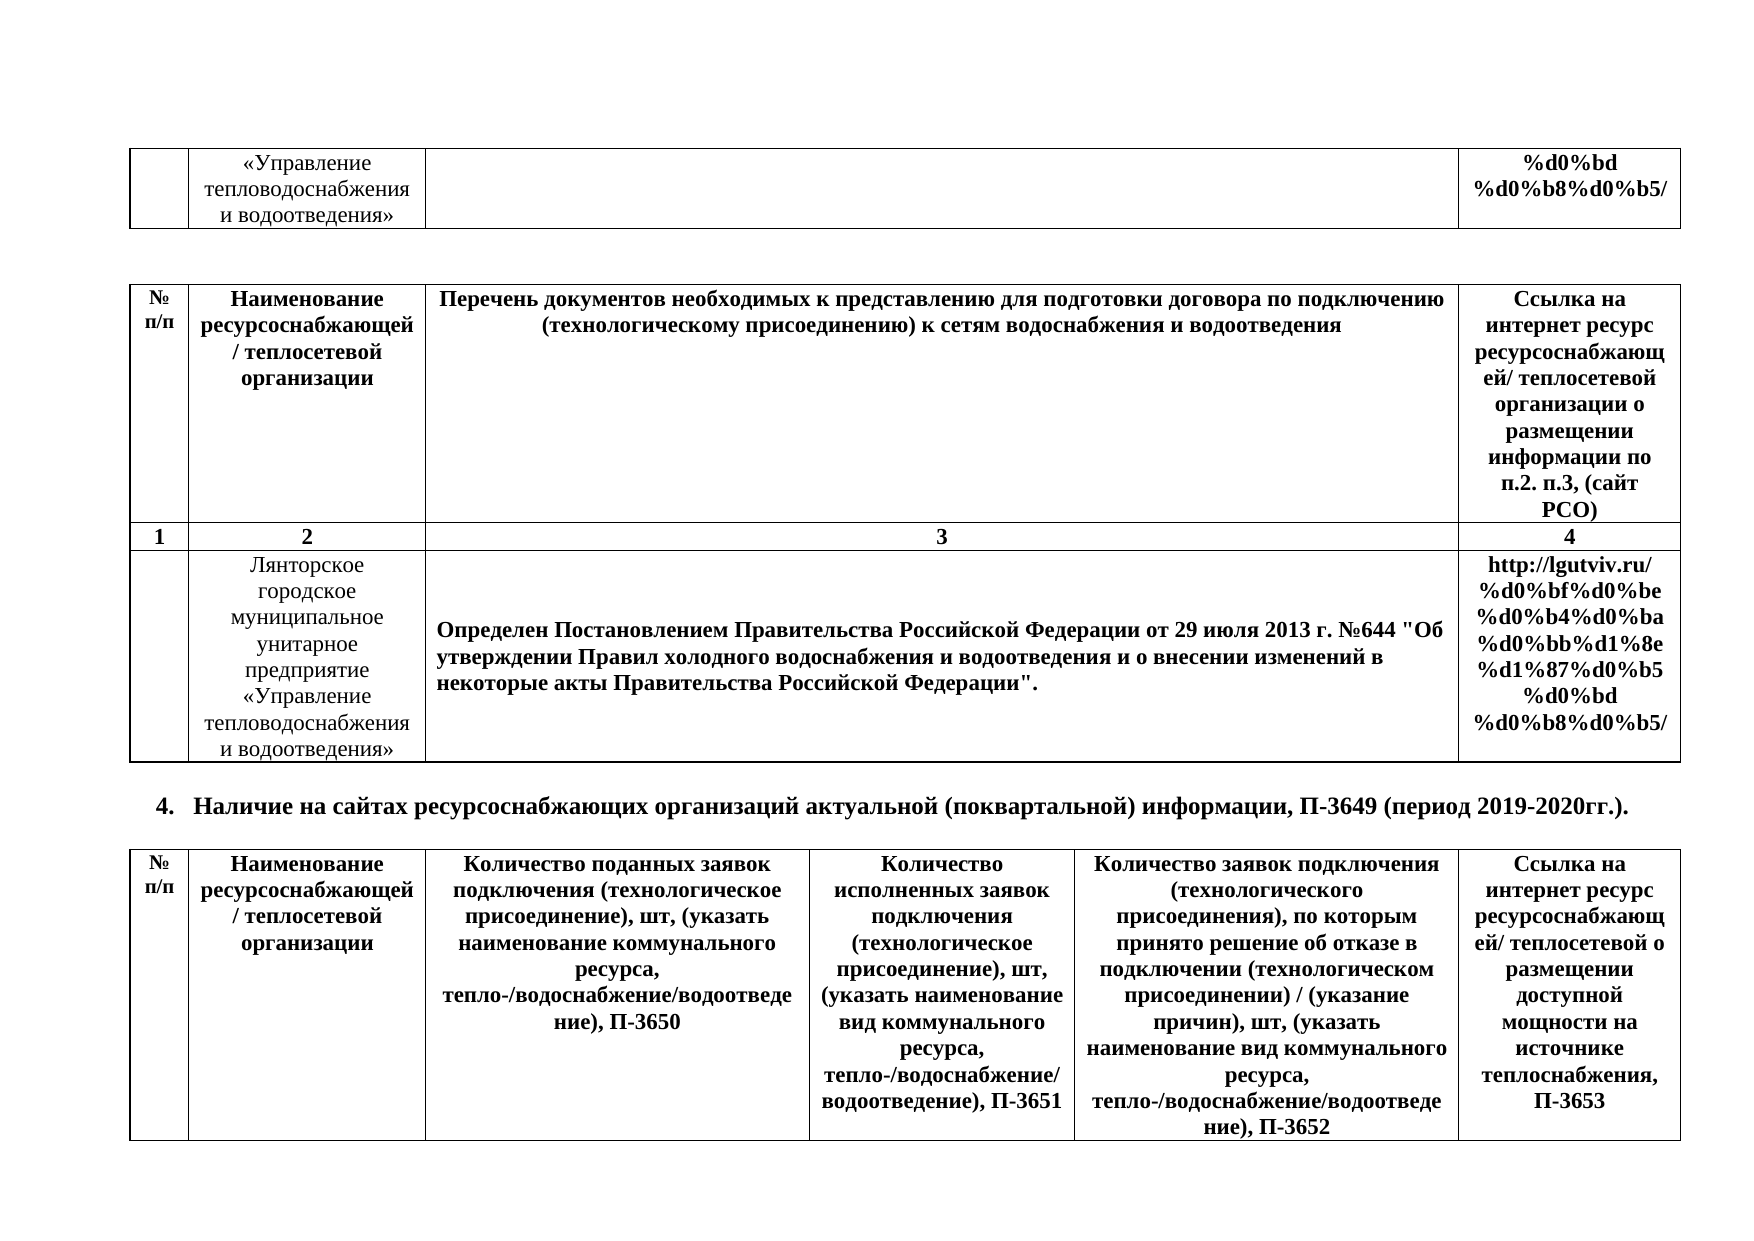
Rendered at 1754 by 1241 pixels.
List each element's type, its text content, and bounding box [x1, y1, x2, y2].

table_cell http://lgutviv.ru/%d0%bf%d0%be%d0%b4%d0%ba%d0%bb%d1%8e%d1%87%d0%b5%d0%bd%d0%b8%d0%b5/ [1459, 551, 1680, 761]
table_header Перечень документов необходимых к представлению для подготовки договора по подключению (технологическому присоединению) к сетям водоснабжения и водоотведения [426, 285, 1458, 522]
table_cell Определен Постановлением Правительства Российской Федерации от 29 июля 2013 г. №644 "Об утверждении Правил холодного водоснабжения и водоотведения и о внесении изменений в некоторые акты Правительства Российской Федерации". [426, 551, 1458, 761]
table_cell 3 [426, 523, 1458, 549]
table_header Ссылка на интернет ресурс ресурсоснабжающей/ теплосетевой о размещении доступной мощности на источнике теплоснабжения, П-3653 [1459, 850, 1680, 1140]
table_cell 4 [1459, 523, 1680, 549]
table_header Наименование ресурсоснабжающей / теплосетевой организации [189, 850, 425, 1140]
table_header № п/п [131, 285, 188, 522]
table_cell 1 [131, 523, 188, 549]
table_header Количество исполненных заявок подключения (технологическое присоединение), шт, (указать наименование вид коммунального ресурса, тепло-/водоснабжение/водоотведение), П-3651 [810, 850, 1074, 1140]
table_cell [189, 149, 425, 228]
list Наличие на сайтах ресурсоснабжающих организаций актуальной (поквартальной) информации, П-3649 (период 2019-2020гг.). [156, 791, 1636, 820]
table_header № п/п [131, 850, 188, 1140]
table_cell Лянторское городское муниципальное унитарное предприятие «Управление тепловодоснабжения и водоотведения» [189, 551, 425, 761]
table_header Ссылка на интернет ресурс ресурсоснабжающей/ теплосетевой организации о размещении информации по п.2. п.3, (сайт РСО) [1459, 285, 1680, 522]
table_cell [131, 149, 188, 228]
table_header Количество поданных заявок подключения (технологическое присоединение), шт, (указать наименование коммунального ресурса, тепло-/водоснабжение/водоотведение), П-3650 [426, 850, 809, 1140]
table_header Количество заявок подключения (технологического присоединения), по которым принято решение об отказе в подключении (технологическом присоединении) / (указание причин), шт, (указать наименование вид коммунального ресурса, тепло-/водоснабжение/водоотведение), П-3652 [1075, 850, 1458, 1140]
table_header Наименование ресурсоснабжающей / теплосетевой организации [189, 285, 425, 522]
table_cell 2 [189, 523, 425, 549]
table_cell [426, 149, 1458, 228]
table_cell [1459, 149, 1680, 228]
table_cell [131, 551, 188, 761]
